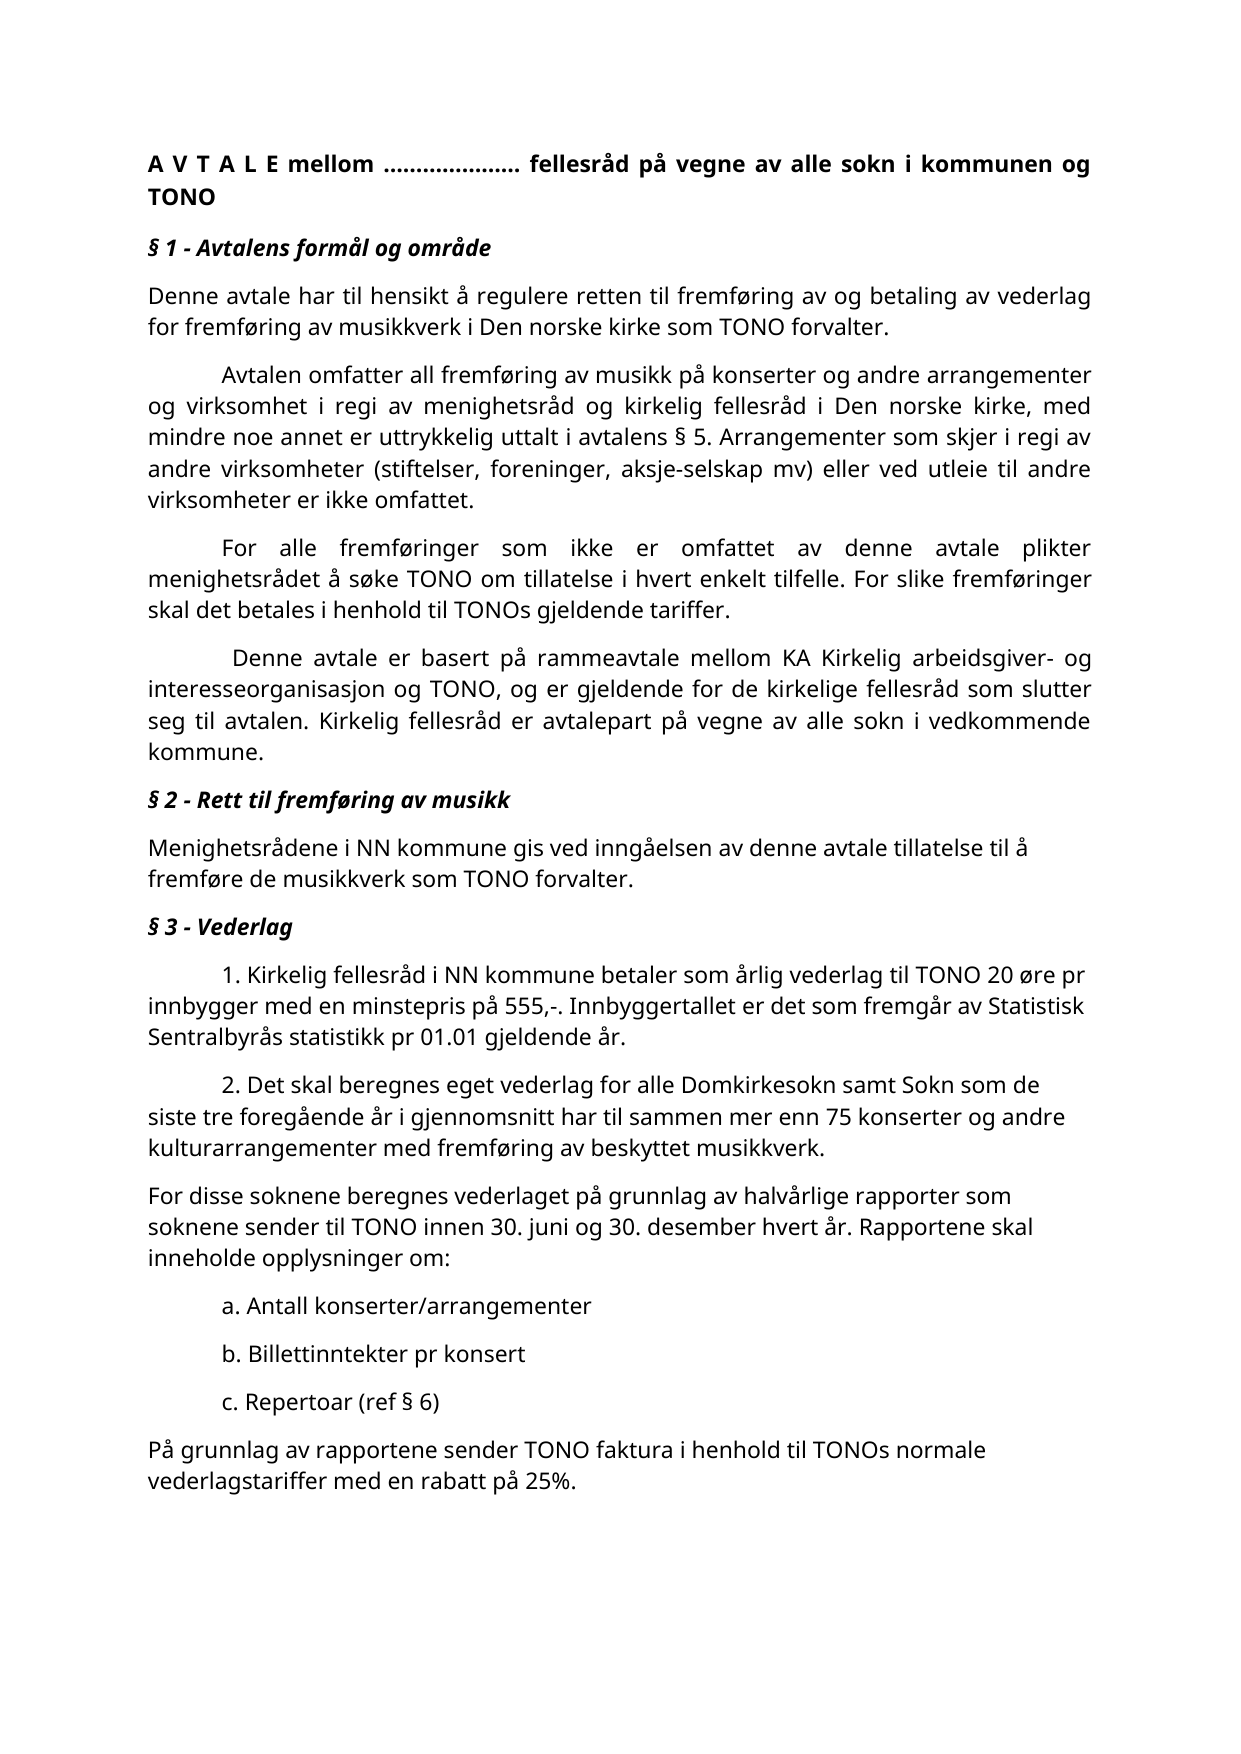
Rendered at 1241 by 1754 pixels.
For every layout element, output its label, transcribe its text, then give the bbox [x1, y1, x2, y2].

text § 2 - Rett til fremføring av musikk [148, 784, 1093, 815]
text Denne avtale har til hensikt å regulere retten til fremføring av og betaling av vederlag for fremføring av musikkverk i Den norske kirke som TONO forvalter. [148, 280, 1093, 342]
text Denne avtale er basert på rammeavtale mellom KA Kirkelig arbeidsgiver- og interesseorganisasjon og TONO, og er gjeldende for de kirkelige fellesråd som slutter seg til avtalen. Kirkelig fellesråd er avtalepart på vegne av alle sokn i vedkommende kommune. [148, 642, 1093, 767]
text 1. Kirkelig fellesråd i NN kommune betaler som årlig vederlag til TONO 20 øre pr innbygger med en minstepris på 555,-. Innbyggertallet er det som fremgår av Statistisk Sentralbyrås statistikk pr 01.01 gjeldende år. [148, 959, 1093, 1053]
text a. Antall konserter/arrangementer [148, 1290, 1093, 1321]
text For alle fremføringer som ikke er omfattet av denne avtale plikter menighetsrådet å søke TONO om tillatelse i hvert enkelt tilfelle. For slike fremføringer skal det betales i henhold til TONOs gjeldende tariffer. [148, 532, 1093, 626]
text c. Repertoar (ref § 6) [148, 1386, 1093, 1417]
text På grunnlag av rapportene sender TONO faktura i henhold til TONOs normale vederlagstariffer med en rabatt på 25%. [148, 1434, 1093, 1496]
text Menighetsrådene i NN kommune gis ved inngåelsen av denne avtale tillatelse til å fremføre de musikkverk som TONO forvalter. [148, 832, 1093, 894]
text § 3 - Vederlag [148, 911, 1093, 942]
text For disse soknene beregnes vederlaget på grunnlag av halvårlige rapporter som soknene sender til TONO innen 30. juni og 30. desember hvert år. Rapportene skal inneholde opplysninger om: [148, 1180, 1093, 1273]
text 2. Det skal beregnes eget vederlag for alle Domkirkesokn samt Sokn som de siste tre foregående år i gjennomsnitt har til sammen mer enn 75 konserter og andre kulturarrangementer med fremføring av beskyttet musikkverk. [148, 1069, 1093, 1163]
text § 1 - Avtalens formål og område [148, 232, 1093, 263]
text b. Billettinntekter pr konsert [148, 1338, 1093, 1369]
text A V T A L E mellom ………………… fellesråd på vegne av alle sokn i kommunen og TONO [148, 148, 1093, 213]
text Avtalen omfatter all fremføring av musikk på konserter og andre arrangementer og virksomhet i regi av menighetsråd og kirkelig fellesråd i Den norske kirke, med mindre noe annet er uttrykkelig uttalt i avtalens § 5. Arrangementer som skjer i regi av andre virksomheter (stiftelser, foreninger, aksje-selskap mv) eller ved utleie til andre virksomheter er ikke omfattet. [148, 359, 1093, 515]
